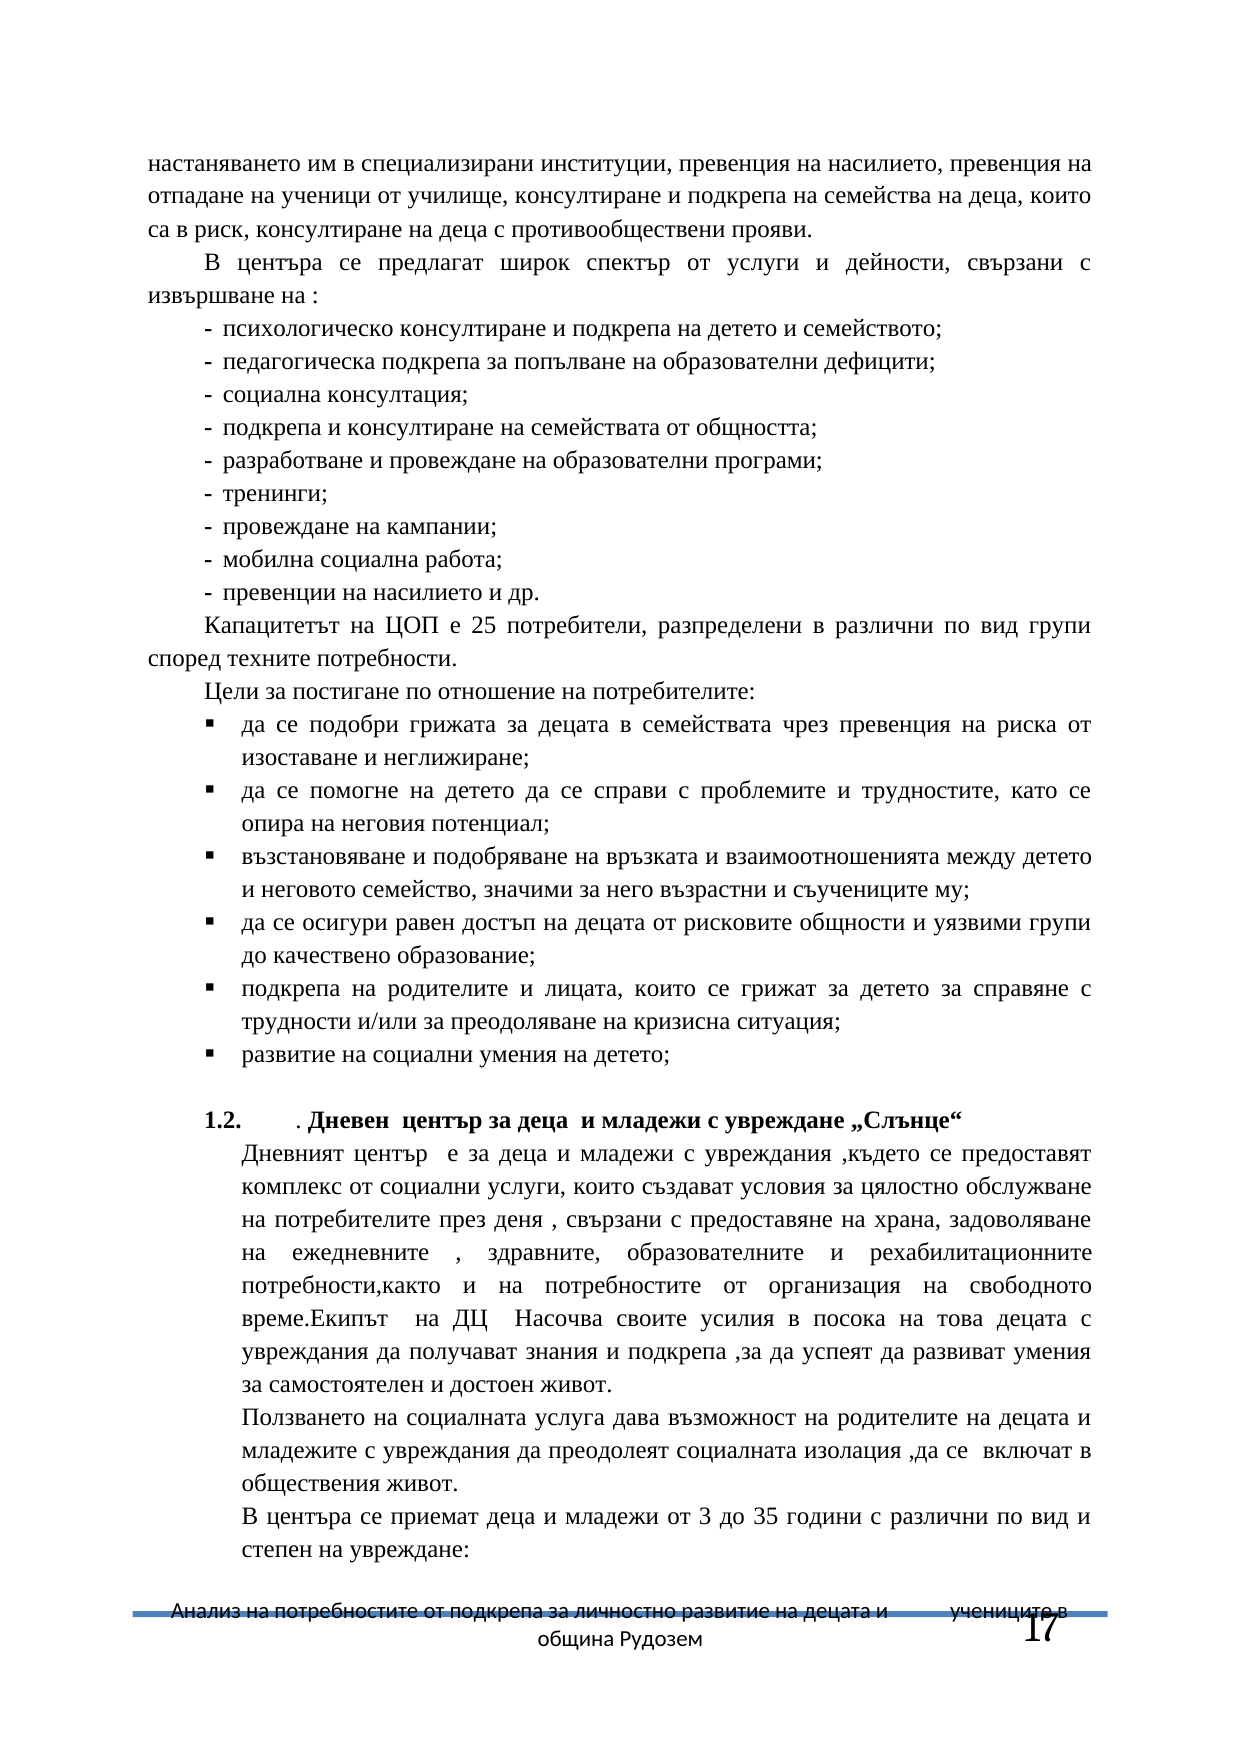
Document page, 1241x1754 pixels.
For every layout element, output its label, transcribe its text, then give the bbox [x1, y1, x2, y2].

list провеждане на кампании; [204, 511, 1093, 539]
list превенции на насилието и др. [204, 577, 1093, 606]
list . Дневен център за деца и младежи с увреждане „Слънце“ [204, 1105, 1093, 1134]
list психологическо консултиране и подкрепа на детето и семейството; [204, 313, 1093, 341]
list подкрепа и консултиране на семействата от общността; [204, 412, 1093, 441]
text Дневният център е за деца и младежи с увреждания ,където се предоставят комплекс от социални услуги, които създават условия за цялостно обслужване на потребителите през деня , свързани с предоставяне на храна, задоволяване на ежедневните , здравните, образователните и рехабилитационните потребности,както и на потребностите от организация на свободното време.Екипът на ДЦ Насочва своите усилия в посока на това децата с увреждания да получават знания и подкрепа ,за да успеят да развиват умения за самостоятелен и достоен живот. [241, 1138, 1093, 1398]
text Ползването на социалната услуга дава възможност на родителите на децата и младежите с увреждания да преодолеят социалната изолация ,да се включат в обществения живот. [241, 1402, 1093, 1497]
list разработване и провеждане на образователни програми; [204, 445, 1093, 473]
list да се осигури равен достъп на децата от рисковите общности и уязвими групи до качествено образование; [204, 907, 1093, 969]
list възстановяване и подобряване на връзката и взаимоотношенията между детето и неговото семейство, значими за него възрастни и съучениците му; [204, 841, 1093, 903]
text Цели за постигане по отношение на потребителите: [148, 676, 1093, 705]
list мобилна социална работа; [204, 544, 1093, 573]
text Капацитетът на ЦОП е 25 потребители, разпределени в различни по вид групи според техните потребности. [148, 610, 1093, 672]
list да се помогне на детето да се справи с проблемите и трудностите, като се опира на неговия потенциал; [204, 775, 1093, 837]
text В центъра се приемат деца и младежи от 3 до 35 години с различни по вид и степен на увреждане: [241, 1501, 1093, 1563]
text В центъра се предлагат широк спектър от услуги и дейности, свързани с извършване на : [148, 247, 1093, 308]
list развитие на социални умения на детето; [204, 1039, 1093, 1068]
list социална консултация; [204, 379, 1093, 407]
list подкрепа на родителите и лицата, които се грижат за детето за справяне с трудности и/или за преодоляване на кризисна ситуация; [204, 973, 1093, 1035]
list педагогическа подкрепа за попълване на образователни дефицити; [204, 346, 1093, 374]
list да се подобри грижата за децата в семействата чрез превенция на риска от изоставане и неглижиране; [204, 709, 1093, 771]
list тренинги; [204, 478, 1093, 507]
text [148, 148, 1093, 242]
